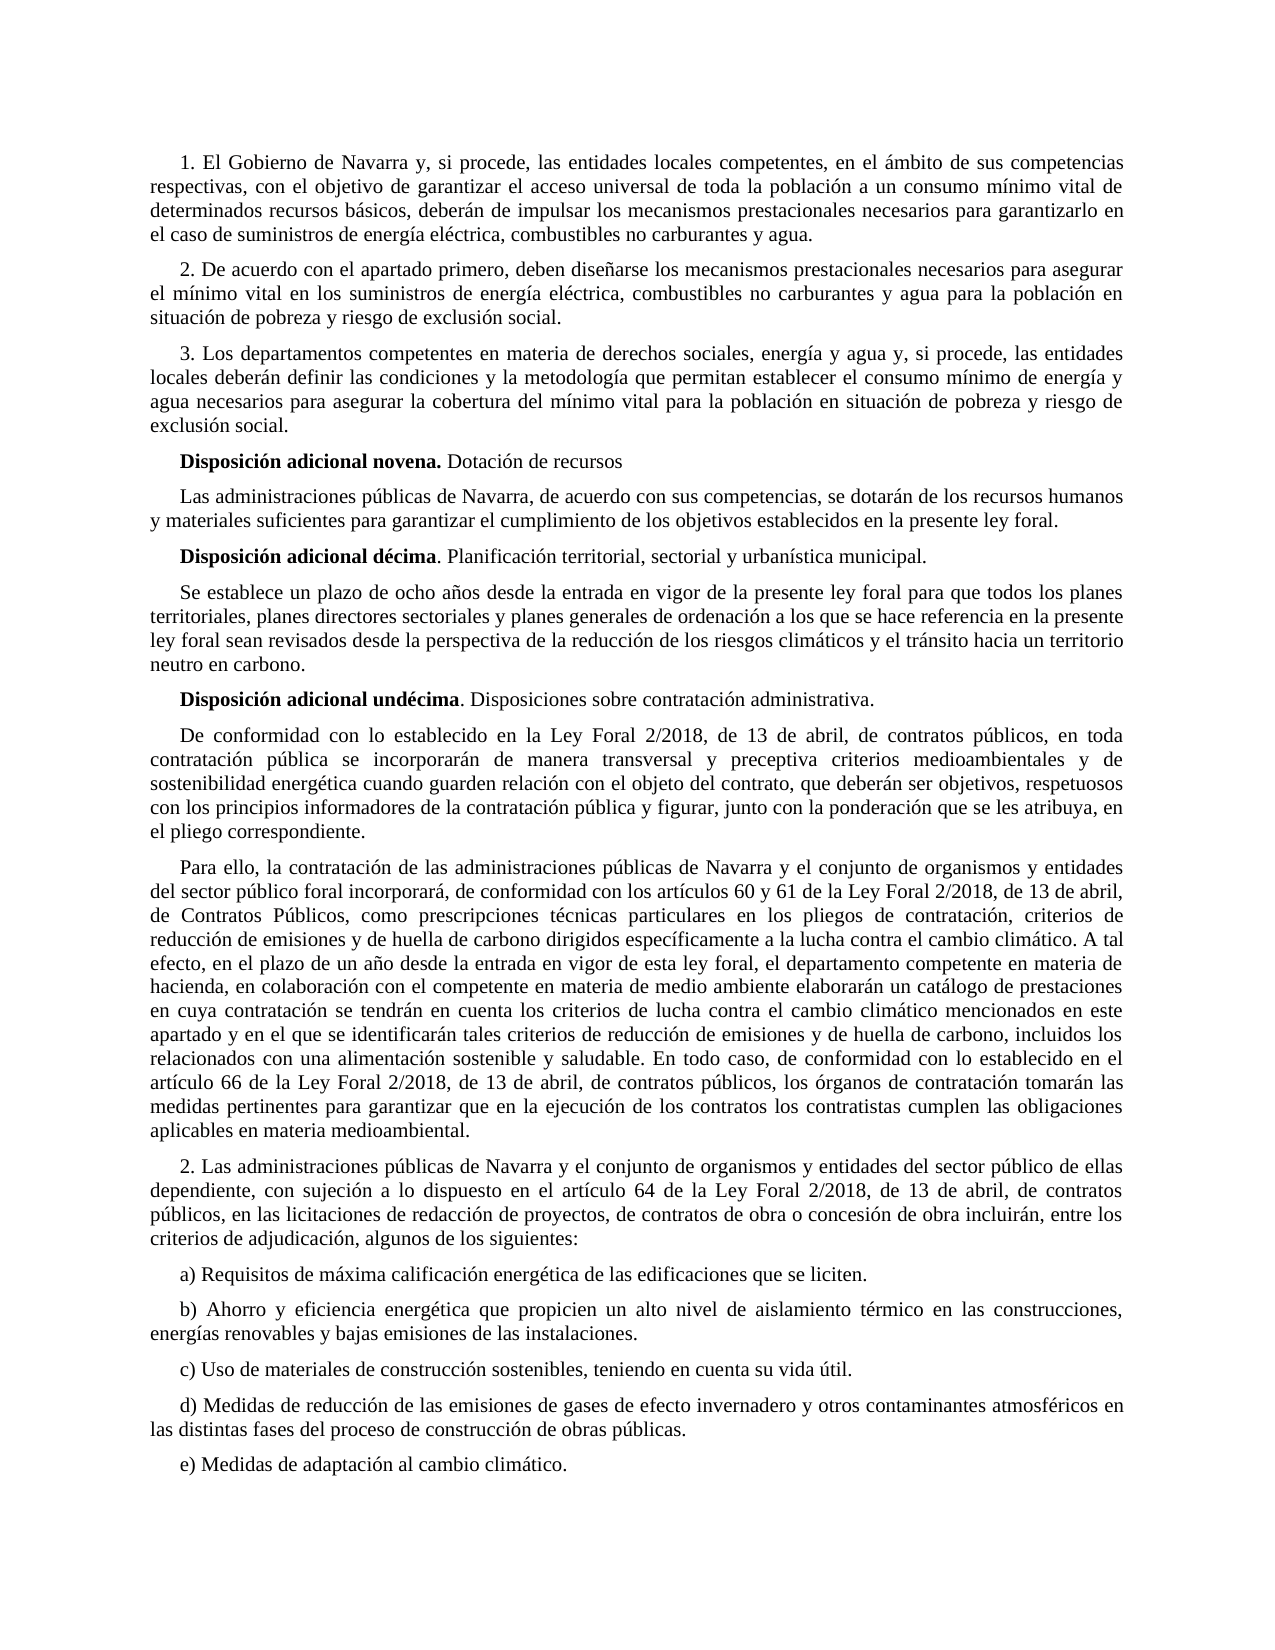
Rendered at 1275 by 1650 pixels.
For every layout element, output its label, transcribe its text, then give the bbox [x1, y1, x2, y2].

text c) Uso de materiales de construcción sostenibles, teniendo en cuenta su vida útil. [150, 1357, 1125, 1381]
text Las administraciones públicas de Navarra, de acuerdo con sus competencias, se dotarán de los recursos humanos y materiales suficientes para garantizar el cumplimiento de los objetivos establecidos en la presente ley foral. [150, 484, 1125, 532]
text d) Medidas de reducción de las emisiones de gases de efecto invernadero y otros contaminantes atmosféricos en las distintas fases del proceso de construcción de obras públicas. [150, 1393, 1125, 1441]
text Disposición adicional undécima. Disposiciones sobre contratación administrativa. [150, 688, 1125, 712]
text Para ello, la contratación de las administraciones públicas de Navarra y el conjunto de organismos y entidades del sector público foral incorporará, de conformidad con los artículos 60 y 61 de la Ley Foral 2/2018, de 13 de abril, de Contratos Públicos, como prescripciones técnicas particulares en los pliegos de contratación, criterios de reducción de emisiones y de huella de carbono dirigidos específicamente a la lucha contra el cambio climático. A tal efecto, en el plazo de un año desde la entrada en vigor de esta ley foral, el departamento competente en materia de hacienda, en colaboración con el competente en materia de medio ambiente elaborarán un catálogo de prestaciones en cuya contratación se tendrán en cuenta los criterios de lucha contra el cambio climático mencionados en este apartado y en el que se identificarán tales criterios de reducción de emisiones y de huella de carbono, incluidos los relacionados con una alimentación sostenible y saludable. En todo caso, de conformidad con lo establecido en el artículo 66 de la Ley Foral 2/2018, de 13 de abril, de contratos públicos, los órganos de contratación tomarán las medidas pertinentes para garantizar que en la ejecución de los contratos los contratistas cumplen las obligaciones aplicables en materia medioambiental. [150, 855, 1125, 1142]
text 3. Los departamentos competentes en materia de derechos sociales, energía y agua y, si procede, las entidades locales deberán definir las condiciones y la metodología que permitan establecer el consumo mínimo de energía y agua necesarios para asegurar la cobertura del mínimo vital para la población en situación de pobreza y riesgo de exclusión social. [150, 341, 1125, 437]
text e) Medidas de adaptación al cambio climático. [150, 1453, 1125, 1477]
text Disposición adicional novena. Dotación de recursos [150, 449, 1125, 473]
text a) Requisitos de máxima calificación energética de las edificaciones que se liciten. [150, 1262, 1125, 1286]
text 2. De acuerdo con el apartado primero, deben diseñarse los mecanismos prestacionales necesarios para asegurar el mínimo vital en los suministros de energía eléctrica, combustibles no carburantes y agua para la población en situación de pobreza y riesgo de exclusión social. [150, 258, 1125, 329]
text 1. El Gobierno de Navarra y, si procede, las entidades locales competentes, en el ámbito de sus competencias respectivas, con el objetivo de garantizar el acceso universal de toda la población a un consumo mínimo vital de determinados recursos básicos, deberán de impulsar los mecanismos prestacionales necesarios para garantizarlo en el caso de suministros de energía eléctrica, combustibles no carburantes y agua. [150, 150, 1125, 246]
text Se establece un plazo de ocho años desde la entrada en vigor de la presente ley foral para que todos los planes territoriales, planes directores sectoriales y planes generales de ordenación a los que se hace referencia en la presente ley foral sean revisados desde la perspectiva de la reducción de los riesgos climáticos y el tránsito hacia un territorio neutro en carbono. [150, 580, 1125, 676]
text b) Ahorro y eficiencia energética que propicien un alto nivel de aislamiento térmico en las construcciones, energías renovables y bajas emisiones de las instalaciones. [150, 1297, 1125, 1345]
text De conformidad con lo establecido en la Ley Foral 2/2018, de 13 de abril, de contratos públicos, en toda contratación pública se incorporarán de manera transversal y preceptiva criterios medioambientales y de sostenibilidad energética cuando guarden relación con el objeto del contrato, que deberán ser objetivos, respetuosos con los principios informadores de la contratación pública y figurar, junto con la ponderación que se les atribuya, en el pliego correspondiente. [150, 723, 1125, 843]
text 2. Las administraciones públicas de Navarra y el conjunto de organismos y entidades del sector público de ellas dependiente, con sujeción a lo dispuesto en el artículo 64 de la Ley Foral 2/2018, de 13 de abril, de contratos públicos, en las licitaciones de redacción de proyectos, de contratos de obra o concesión de obra incluirán, entre los criterios de adjudicación, algunos de los siguientes: [150, 1154, 1125, 1250]
text Disposición adicional décima. Planificación territorial, sectorial y urbanística municipal. [150, 544, 1125, 568]
